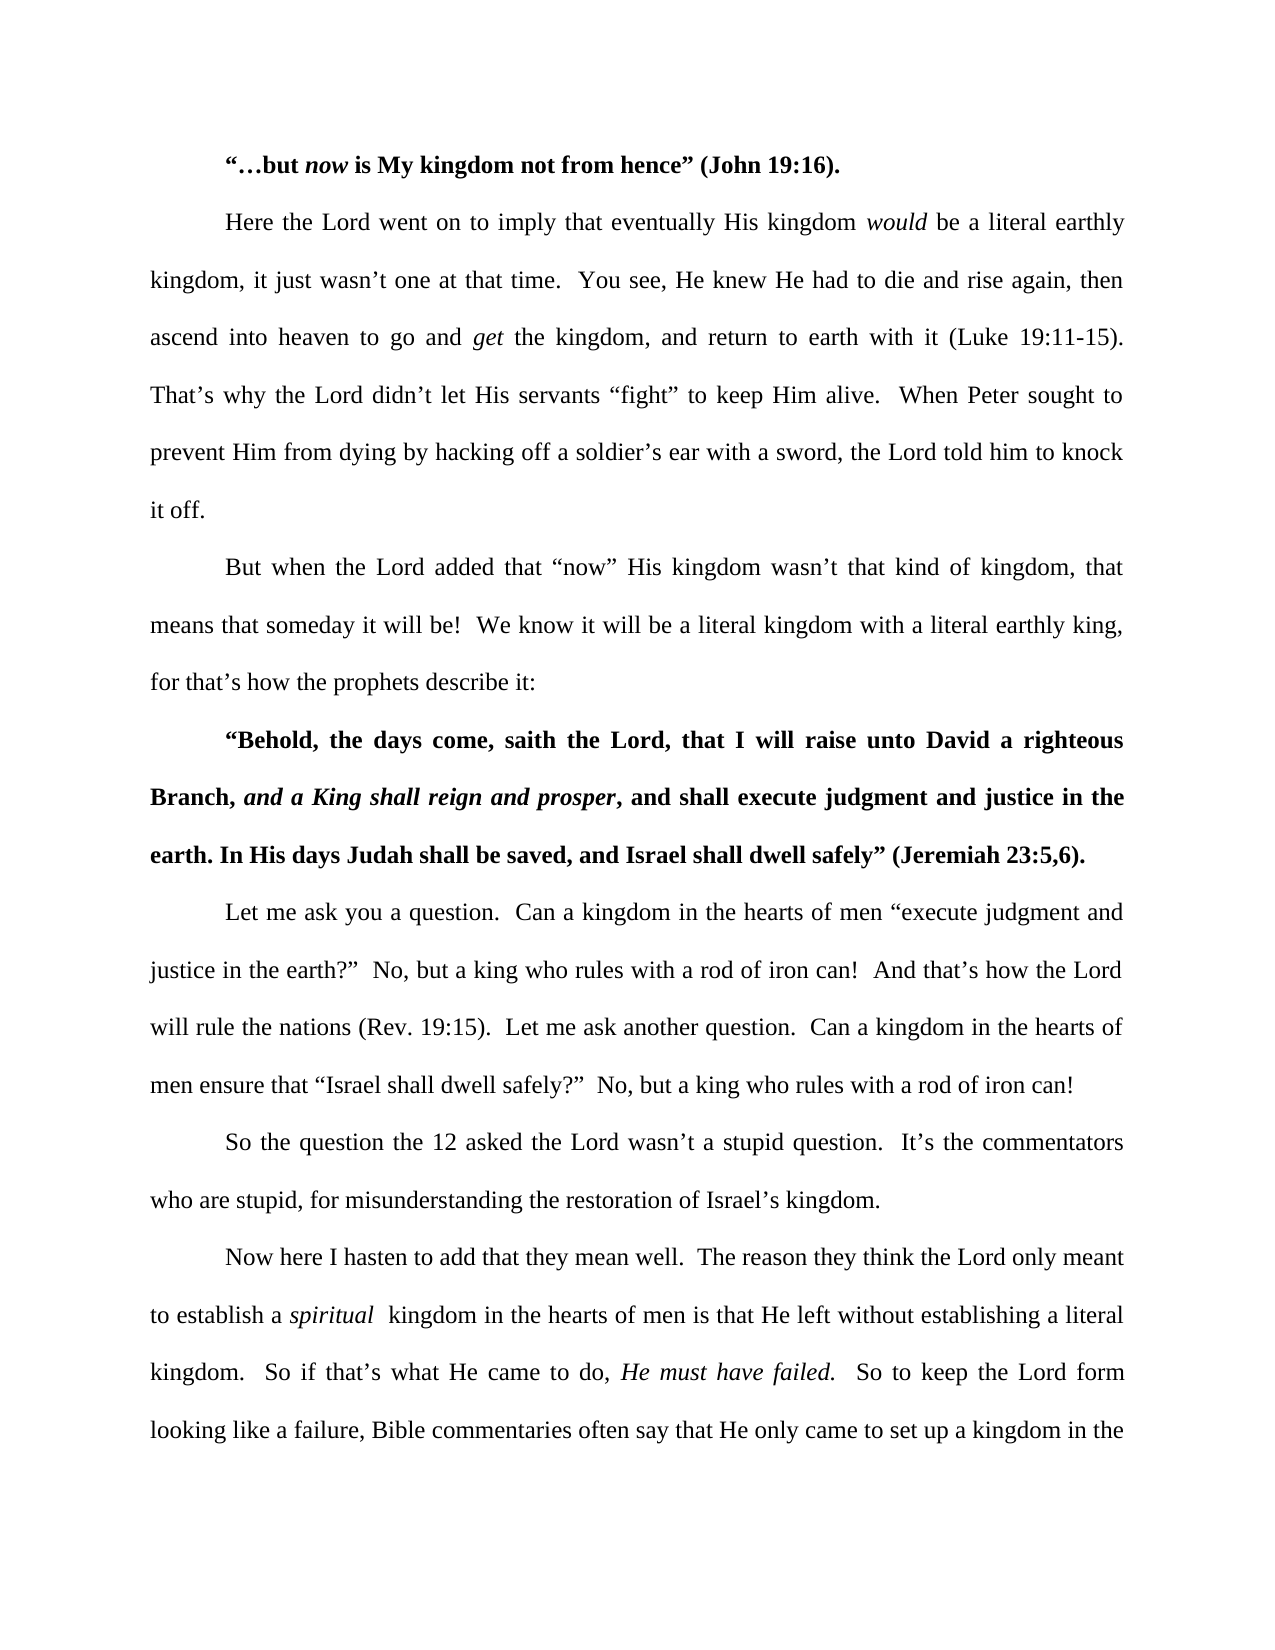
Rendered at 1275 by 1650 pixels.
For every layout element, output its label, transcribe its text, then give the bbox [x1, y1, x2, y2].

text “Behold, the days come, saith the Lord, that I will raise unto David a righteous Branch, and a King shall reign and prosper, and shall execute judgment and justice in the earth. In His days Judah shall be saved, and Israel shall dwell safely” (Jeremiah 23:5,6). [150, 725, 1125, 869]
text Let me ask you a question. Can a kingdom in the hearts of men “execute judgment and justice in the earth?” No, but a king who rules with a rod of iron can! And that’s how the Lord will rule the nations (Rev. 19:15). Let me ask another question. Can a kingdom in the hearts of men ensure that “Israel shall dwell safely?” No, but a king who rules with a rod of iron can! [150, 897, 1125, 1099]
text But when the Lord added that “now” His kingdom wasn’t that kind of kingdom, that means that someday it will be! We know it will be a literal kingdom with a literal earthly king, for that’s how the prophets describe it: [150, 552, 1125, 696]
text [150, 1242, 1125, 1444]
text “…but now is My kingdom not from hence” (John 19:16). [150, 150, 1125, 179]
text So the question the 12 asked the Lord wasn’t a stupid question. It’s the commentators who are stupid, for misunderstanding the restoration of Israel’s kingdom. [150, 1127, 1125, 1214]
text Here the Lord went on to imply that eventually His kingdom would be a literal earthly kingdom, it just wasn’t one at that time. You see, He knew He had to die and rise again, then ascend into heaven to go and get the kingdom, and return to earth with it (Luke 19:11-15). That’s why the Lord didn’t let His servants “fight” to keep Him alive. When Peter sought to prevent Him from dying by hacking off a soldier’s ear with a sword, the Lord told him to knock it off. [150, 207, 1125, 524]
